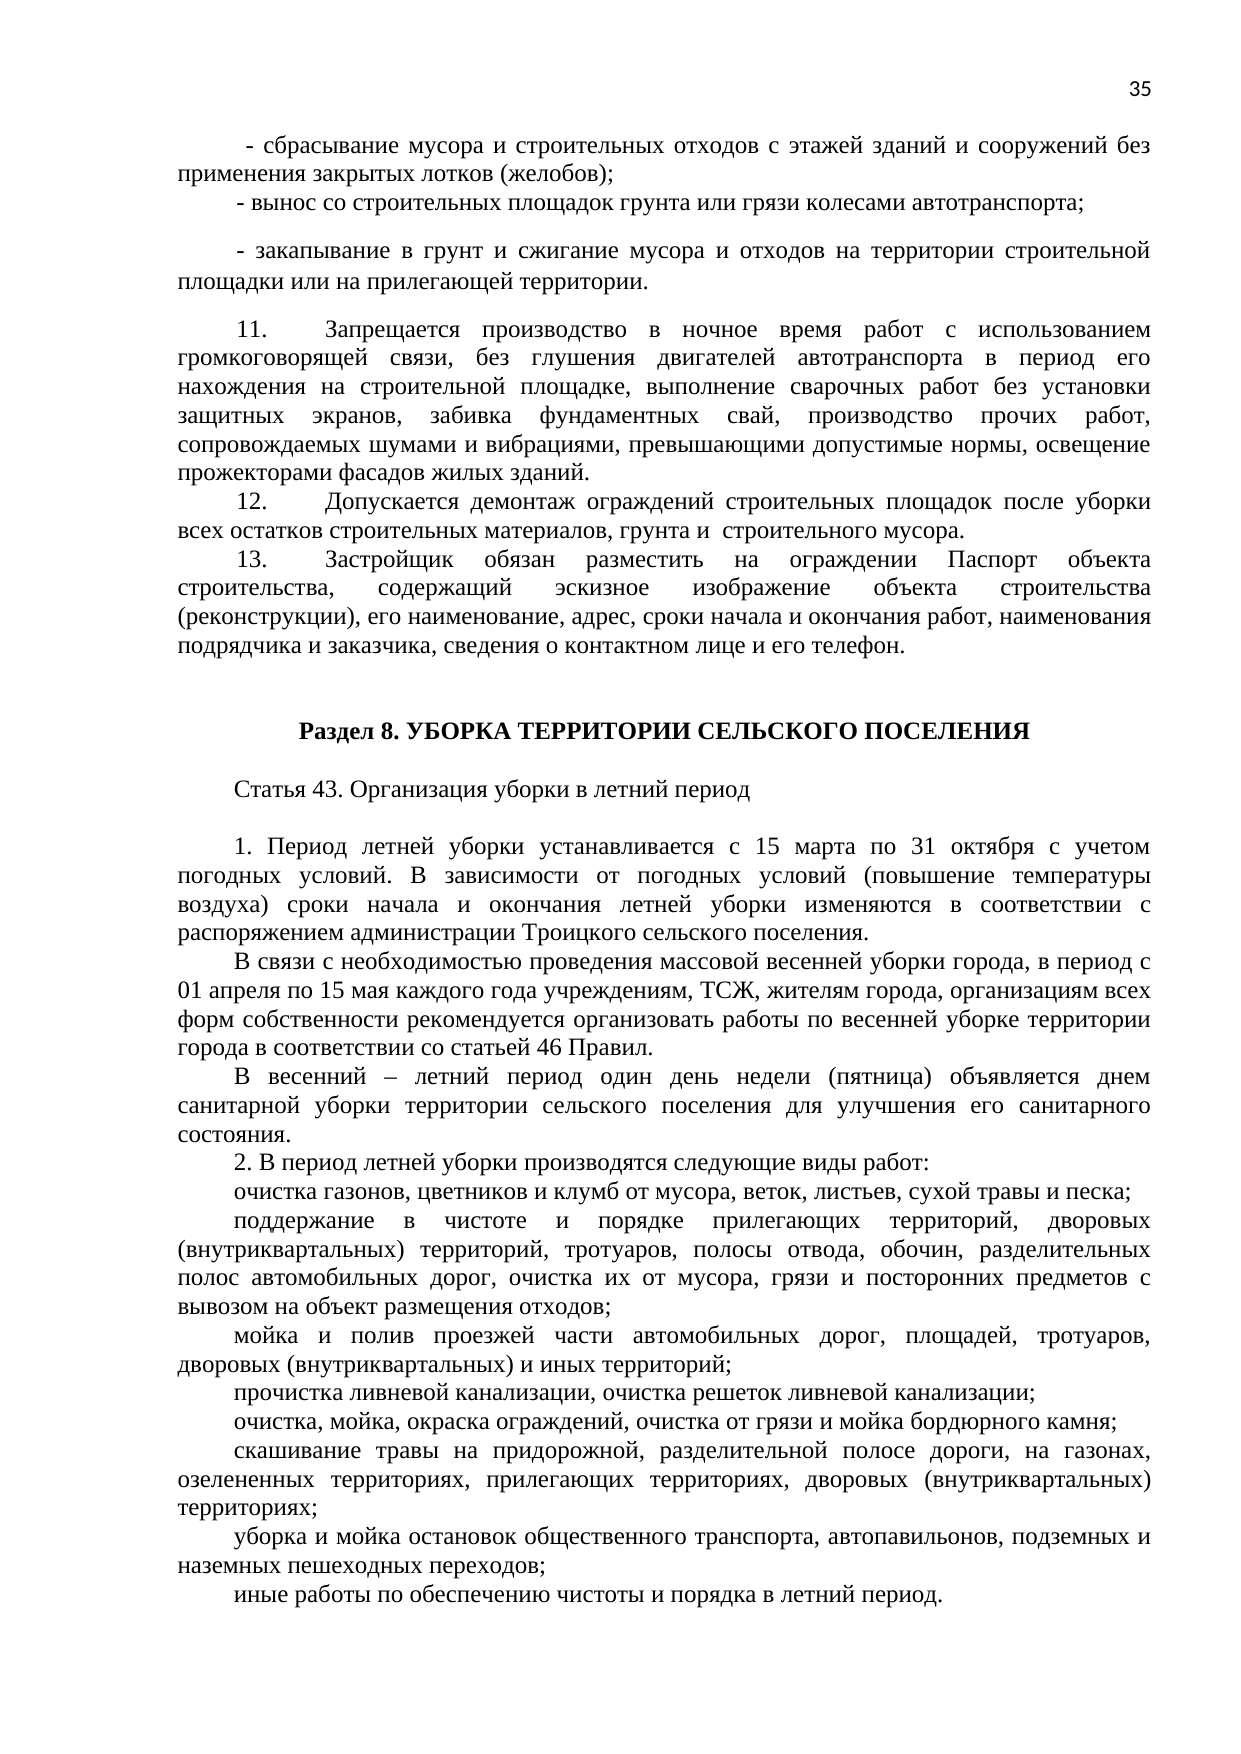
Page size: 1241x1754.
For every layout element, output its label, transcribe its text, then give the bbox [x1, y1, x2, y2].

text 1. Период летней уборки устанавливается с 15 марта по 31 октября с учетом погодных условий. В зависимости от погодных условий (повышение температуры воздуха) сроки начала и окончания летней уборки изменяются в соответствии с распоряжением администрации Троицкого сельского поселения. [177, 831, 1152, 946]
text очистка газонов, цветников и клумб от мусора, веток, листьев, сухой травы и песка; [177, 1176, 1152, 1205]
text скашивание травы на придорожной, разделительной полосе дороги, на газонах, озелененных территориях, прилегающих территориях, дворовых (внутриквартальных) территориях; [177, 1435, 1152, 1521]
text 2. В период летней уборки производятся следующие виды работ: [177, 1147, 1152, 1176]
list Допускается демонтаж ограждений строительных площадок после уборки всех остатков строительных материалов, грунта и строительного мусора. [177, 486, 1152, 544]
text В связи с необходимостью проведения массовой весенней уборки города, в период с 01 апреля по 15 мая каждого года учреждениям, ТСЖ, жителям города, организациям всех форм собственности рекомендуется организовать работы по весенней уборке территории города в соответствии со статьей 46 Правил. [177, 946, 1152, 1061]
text - сбрасывание мусора и строительных отходов с этажей зданий и сооружений без применения закрытых лотков (желобов); [177, 130, 1152, 187]
text иные работы по обеспечению чистоты и порядка в летний период. [177, 1579, 1152, 1607]
text Раздел 8. УБОРКА ТЕРРИТОРИИ СЕЛЬСКОГО ПОСЕЛЕНИЯ [177, 716, 1152, 745]
text - вынос со строительных площадок грунта или грязи колесами автотранспорта; [177, 187, 1152, 216]
list Запрещается производство в ночное время работ с использованием громкоговорящей связи, без глушения двигателей автотранспорта в период его нахождения на строительной площадке, выполнение сварочных работ без установки защитных экранов, забивка фундаментных свай, производство прочих работ, сопровождаемых шумами и вибрациями, превышающими допустимые нормы, освещение прожекторами фасадов жилых зданий. [177, 314, 1152, 486]
list Застройщик обязан разместить на ограждении Паспорт объекта строительства, содержащий эскизное изображение объекта строительства (реконструкции), его наименование, адрес, сроки начала и окончания работ, наименования подрядчика и заказчика, сведения о контактном лице и его телефон. [177, 544, 1152, 659]
text В весенний – летний период один день недели (пятница) объявляется днем санитарной уборки территории сельского поселения для улучшения его санитарного состояния. [177, 1061, 1152, 1147]
text Статья 43. Организация уборки в летний период [177, 774, 1152, 802]
text прочистка ливневой канализации, очистка решеток ливневой канализации; [177, 1377, 1152, 1406]
text мойка и полив проезжей части автомобильных дорог, площадей, тротуаров, дворовых (внутриквартальных) и иных территорий; [177, 1320, 1152, 1377]
text - закапывание в грунт и сжигание мусора и отходов на территории строительной площадки или на прилегающей территории. [177, 235, 1152, 295]
text очистка, мойка, окраска ограждений, очистка от грязи и мойка бордюрного камня; [177, 1406, 1152, 1435]
text уборка и мойка остановок общественного транспорта, автопавильонов, подземных и наземных пешеходных переходов; [177, 1521, 1152, 1579]
text поддержание в чистоте и порядке прилегающих территорий, дворовых (внутриквартальных) территорий, тротуаров, полосы отвода, обочин, разделительных полос автомобильных дорог, очистка их от мусора, грязи и посторонних предметов с вывозом на объект размещения отходов; [177, 1205, 1152, 1320]
